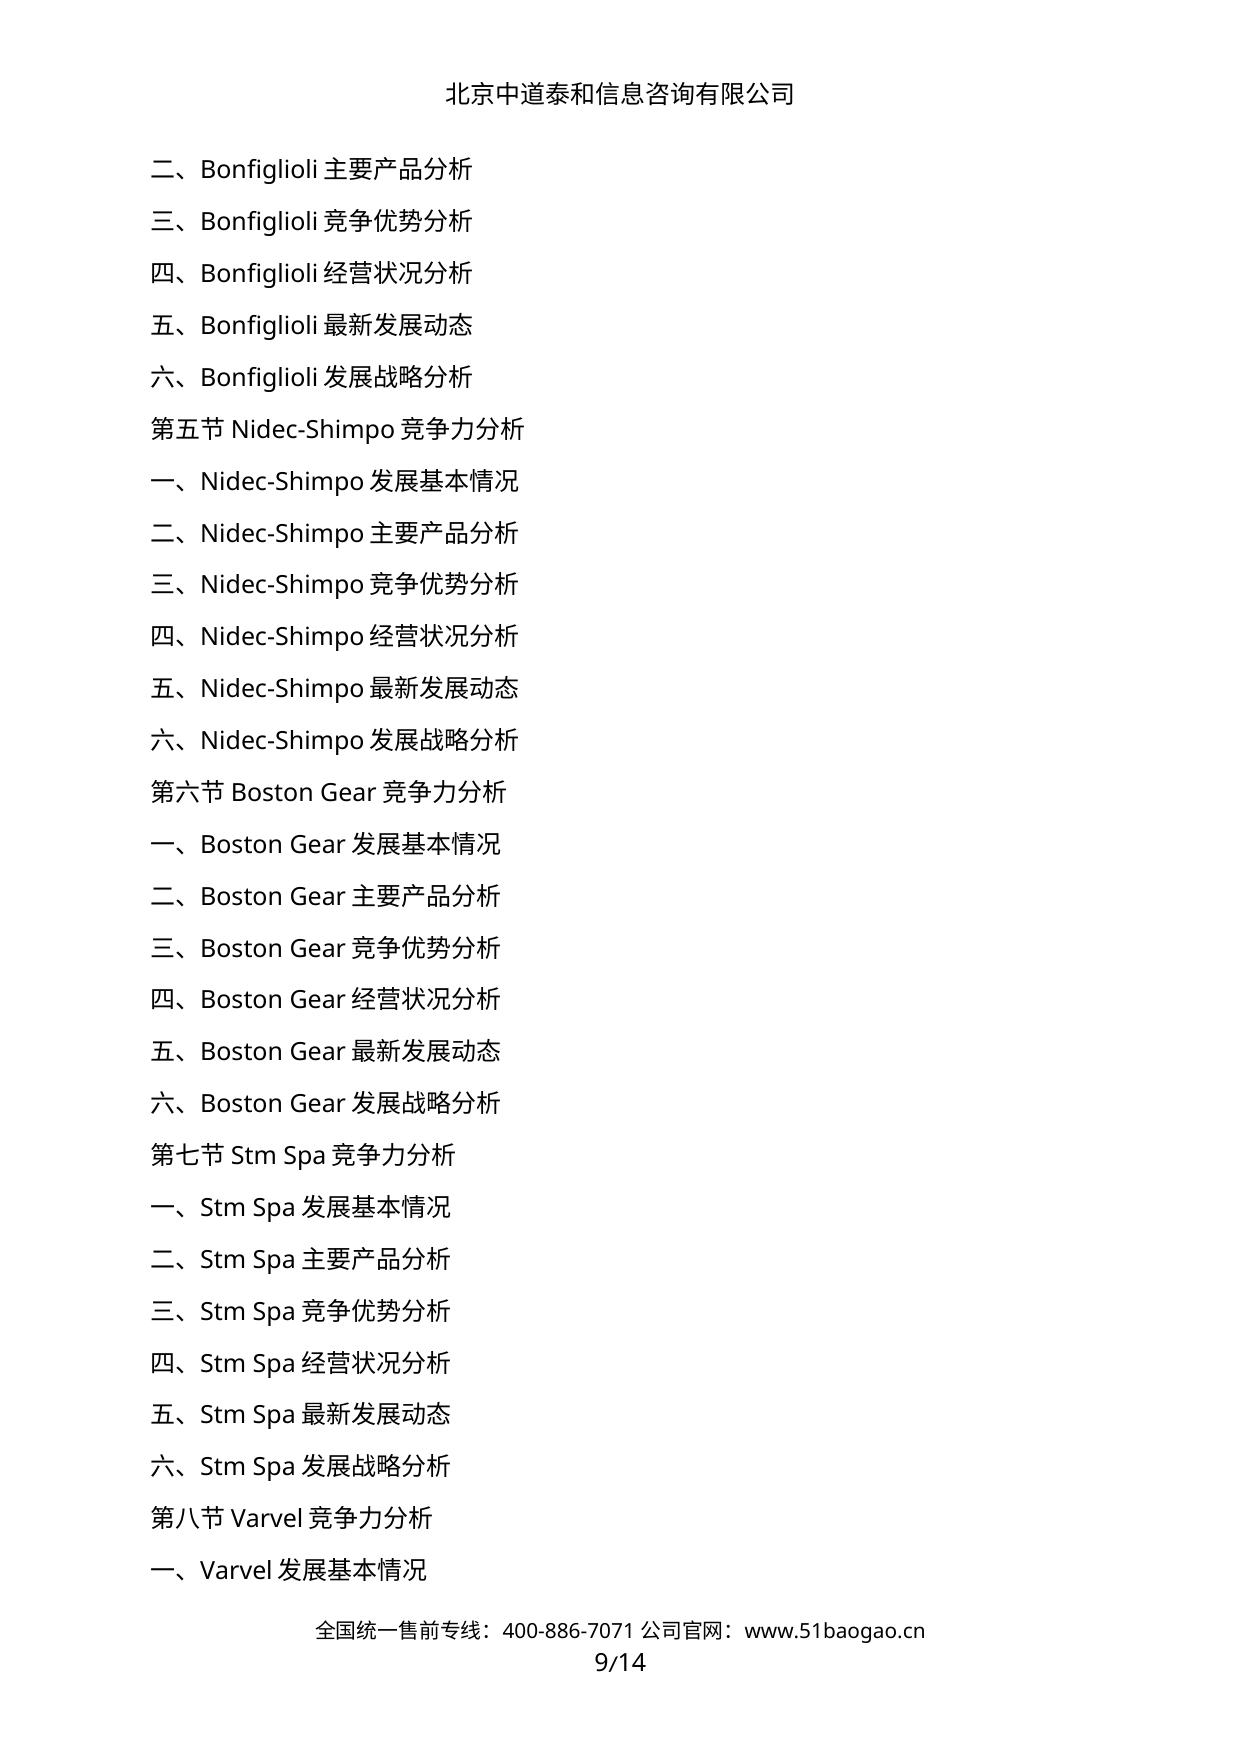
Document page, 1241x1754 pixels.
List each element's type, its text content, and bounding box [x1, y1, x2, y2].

text 二、Boston Gear主要产品分析 [150, 876, 1090, 912]
text 第七节 Stm Spa竞争力分析 [150, 1136, 1090, 1172]
text 三、Nidec-Shimpo竞争优势分析 [150, 565, 1090, 601]
text 六、Stm Spa发展战略分析 [150, 1447, 1090, 1483]
text 二、Bonfiglioli主要产品分析 [150, 150, 1090, 186]
text 第五节 Nidec-Shimpo竞争力分析 [150, 409, 1090, 446]
text 一、Varvel发展基本情况 [150, 1551, 1090, 1587]
text 四、Bonfiglioli经营状况分析 [150, 254, 1090, 290]
text 第八节 Varvel竞争力分析 [150, 1499, 1090, 1535]
text 三、Stm Spa竞争优势分析 [150, 1291, 1090, 1327]
text 二、Nidec-Shimpo主要产品分析 [150, 513, 1090, 549]
text 五、Stm Spa最新发展动态 [150, 1395, 1090, 1431]
text 三、Bonfiglioli竞争优势分析 [150, 202, 1090, 238]
text 一、Nidec-Shimpo发展基本情况 [150, 461, 1090, 497]
text 一、Stm Spa发展基本情况 [150, 1187, 1090, 1224]
text 第六节 Boston Gear竞争力分析 [150, 772, 1090, 809]
text 五、Nidec-Shimpo最新发展动态 [150, 669, 1090, 705]
text 四、Stm Spa经营状况分析 [150, 1343, 1090, 1379]
text 一、Boston Gear发展基本情况 [150, 824, 1090, 861]
text 六、Nidec-Shimpo发展战略分析 [150, 721, 1090, 757]
text 五、Boston Gear最新发展动态 [150, 1032, 1090, 1068]
text 四、Nidec-Shimpo经营状况分析 [150, 617, 1090, 653]
text 三、Boston Gear竞争优势分析 [150, 928, 1090, 964]
text 二、Stm Spa主要产品分析 [150, 1239, 1090, 1276]
text 六、Bonfiglioli发展战略分析 [150, 357, 1090, 394]
text 五、Bonfiglioli最新发展动态 [150, 306, 1090, 342]
text 四、Boston Gear经营状况分析 [150, 980, 1090, 1016]
text 六、Boston Gear发展战略分析 [150, 1084, 1090, 1120]
